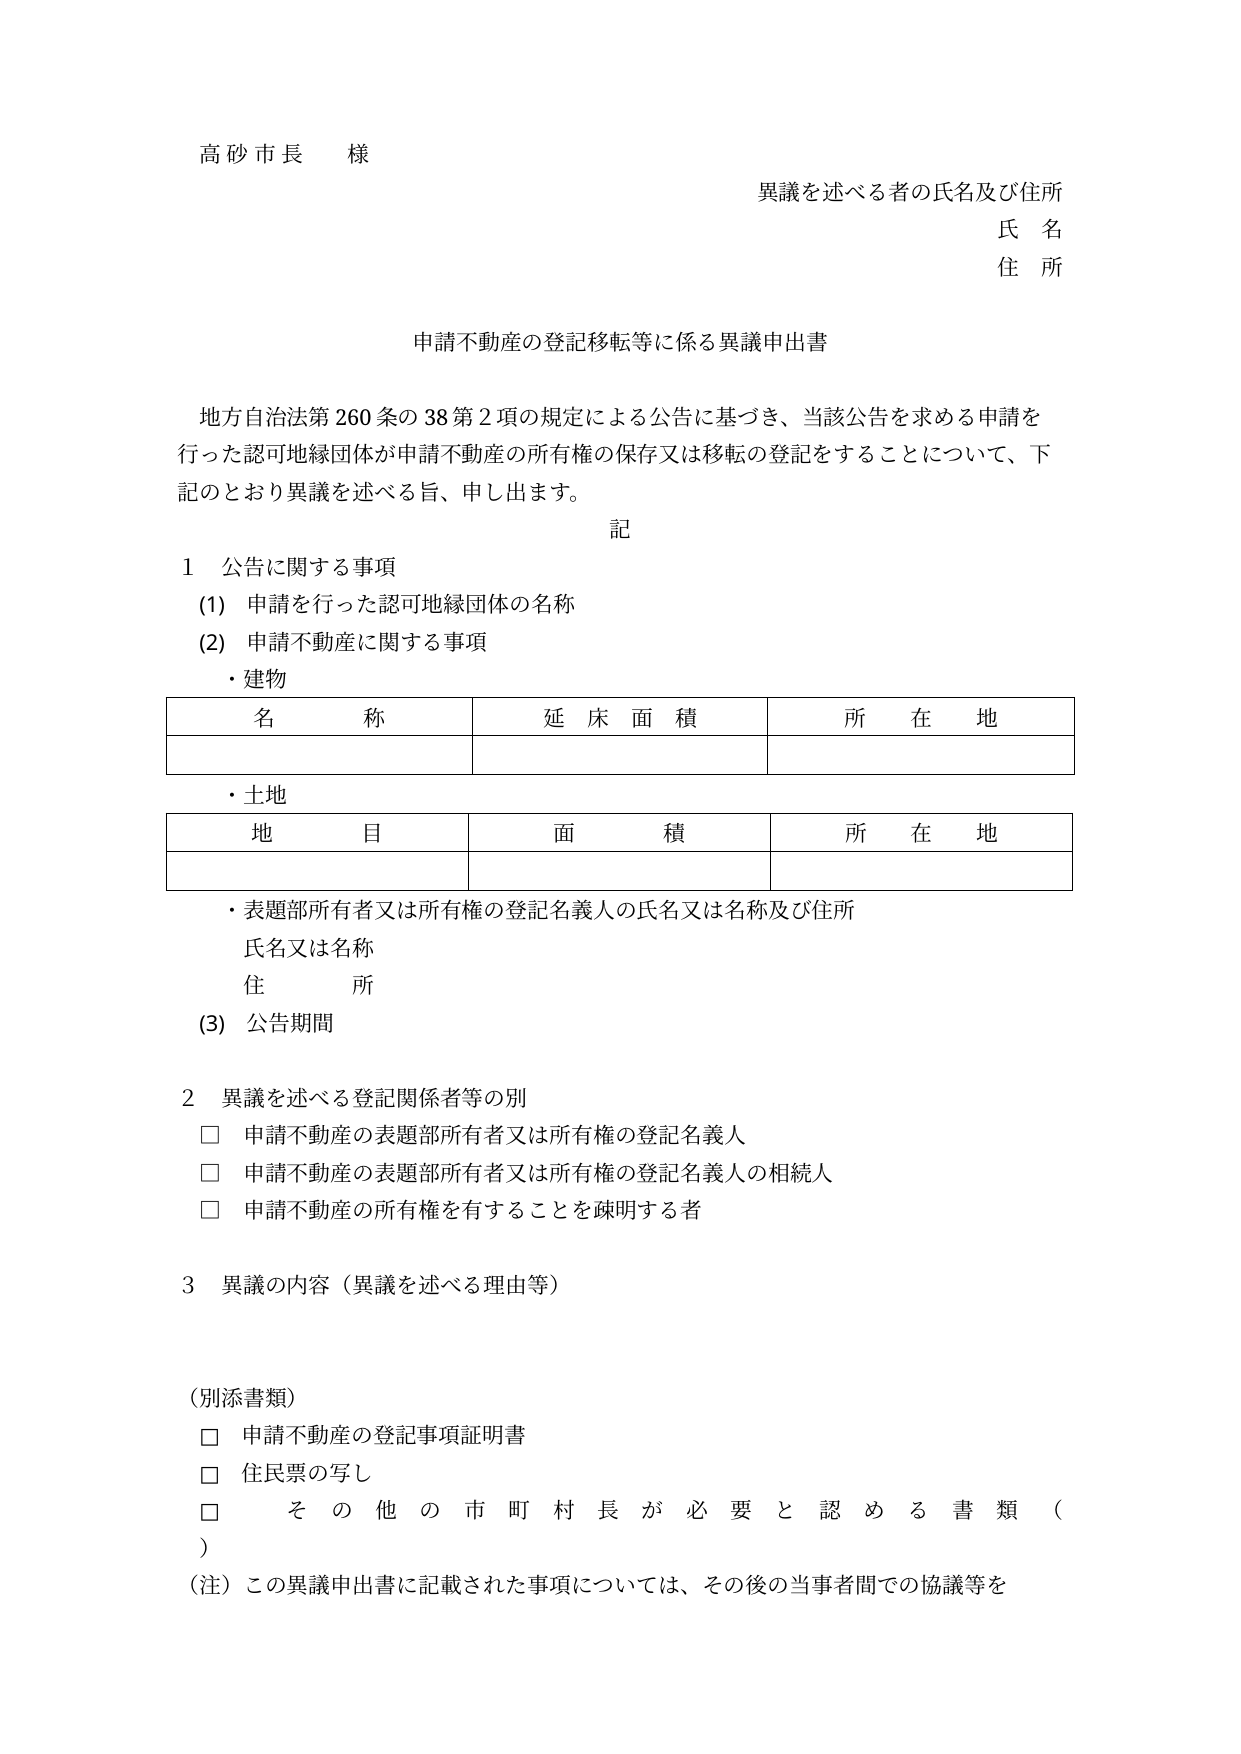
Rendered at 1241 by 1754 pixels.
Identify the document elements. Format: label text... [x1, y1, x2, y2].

table_header 地 目 [167, 814, 468, 851]
text 高 砂 市 長 様 [177, 134, 1063, 172]
text （注）この異議申出書に記載された事項については、その後の当事者間での協議等を [177, 1566, 1063, 1603]
table_header 名 称 [167, 698, 472, 735]
table_cell [768, 736, 1074, 774]
text 住 所 [177, 966, 1063, 1003]
text 記 [177, 509, 1063, 547]
table_cell [473, 736, 767, 774]
table_header 面 積 [469, 814, 770, 851]
text 氏名又は名称 [177, 928, 1063, 966]
text (1) 申請を行った認可地縁団体の名称 [177, 584, 1063, 622]
text （別添書類） [177, 1378, 1063, 1416]
text □ 住民票の写し [177, 1453, 1063, 1491]
table_cell [167, 852, 468, 889]
text 氏 名 [177, 209, 1063, 247]
text □ 申請不動産の所有権を有することを疎明する者 [177, 1191, 1063, 1228]
table_cell [469, 852, 770, 889]
text ３ 異議の内容（異議を述べる理由等） [177, 1266, 1063, 1303]
text □ 申請不動産の登記事項証明書 [177, 1416, 1063, 1453]
text 異議を述べる者の氏名及び住所 [177, 172, 1063, 209]
text □ 申請不動産の表題部所有者又は所有権の登記名義人の相続人 [177, 1153, 1063, 1191]
text １ 公告に関する事項 [177, 547, 1063, 584]
text □ その他の市町村長が必要と認める書類（ ） [177, 1491, 1063, 1566]
text ・建物 [177, 659, 1063, 697]
text ・土地 [177, 775, 1063, 812]
text 住 所 [177, 247, 1063, 284]
table_cell [167, 736, 472, 774]
table_cell [771, 852, 1072, 889]
text 地方自治法第260条の38第２項の規定による公告に基づき、当該公告を求める申請を行った認可地縁団体が申請不動産の所有権の保存又は移転の登記をすることについて、下記のとおり異議を述べる旨、申し出ます。 [177, 397, 1063, 509]
table_header 所 在 地 [768, 698, 1074, 735]
table_header 延 床 面 積 [473, 698, 767, 735]
text 申請不動産の登記移転等に係る異議申出書 [177, 322, 1063, 359]
text (3) 公告期間 [177, 1003, 1063, 1041]
text (2) 申請不動産に関する事項 [177, 622, 1063, 659]
text ２ 異議を述べる登記関係者等の別 [177, 1078, 1063, 1116]
text ・表題部所有者又は所有権の登記名義人の氏名又は名称及び住所 [177, 891, 1063, 928]
table_header 所 在 地 [771, 814, 1072, 851]
text □ 申請不動産の表題部所有者又は所有権の登記名義人 [177, 1116, 1063, 1153]
